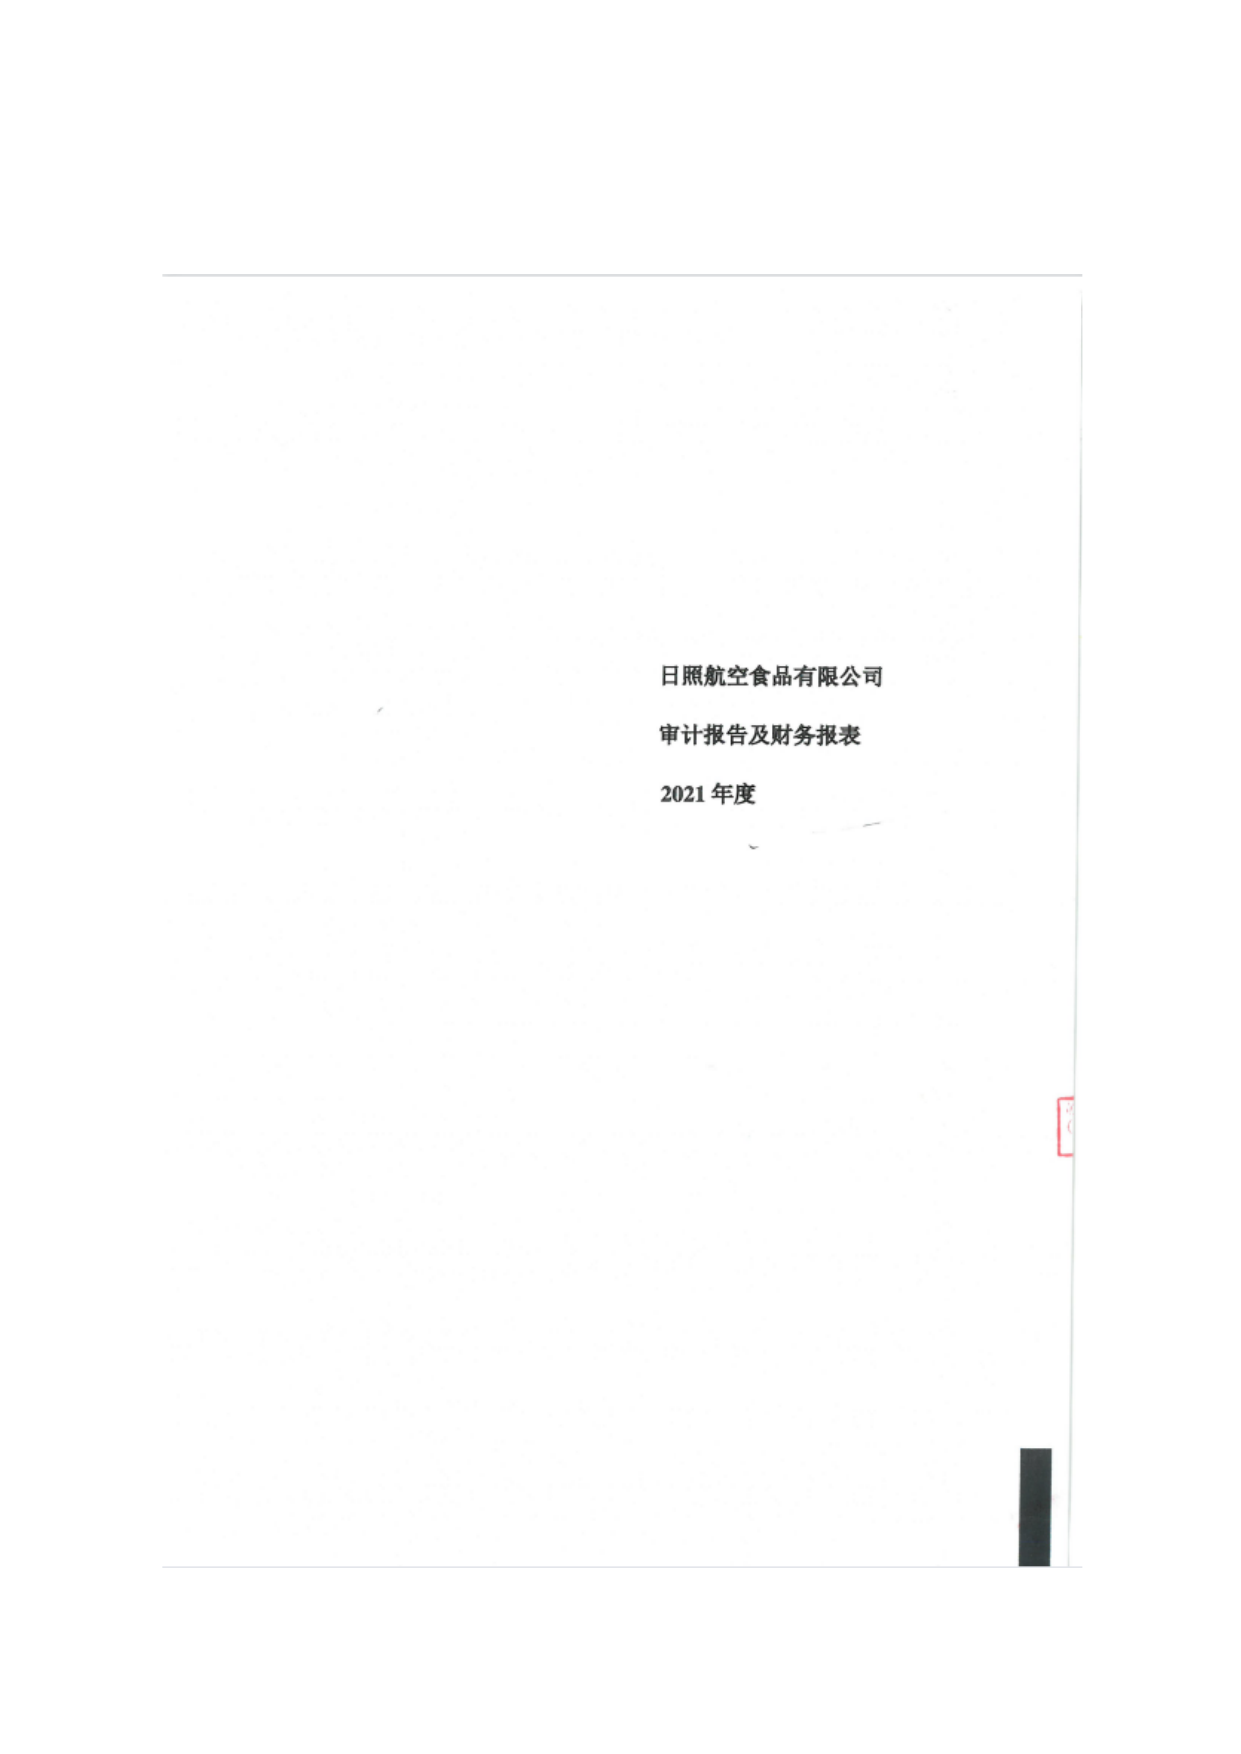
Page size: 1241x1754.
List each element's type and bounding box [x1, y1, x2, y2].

picture [162, 274, 1083, 1568]
